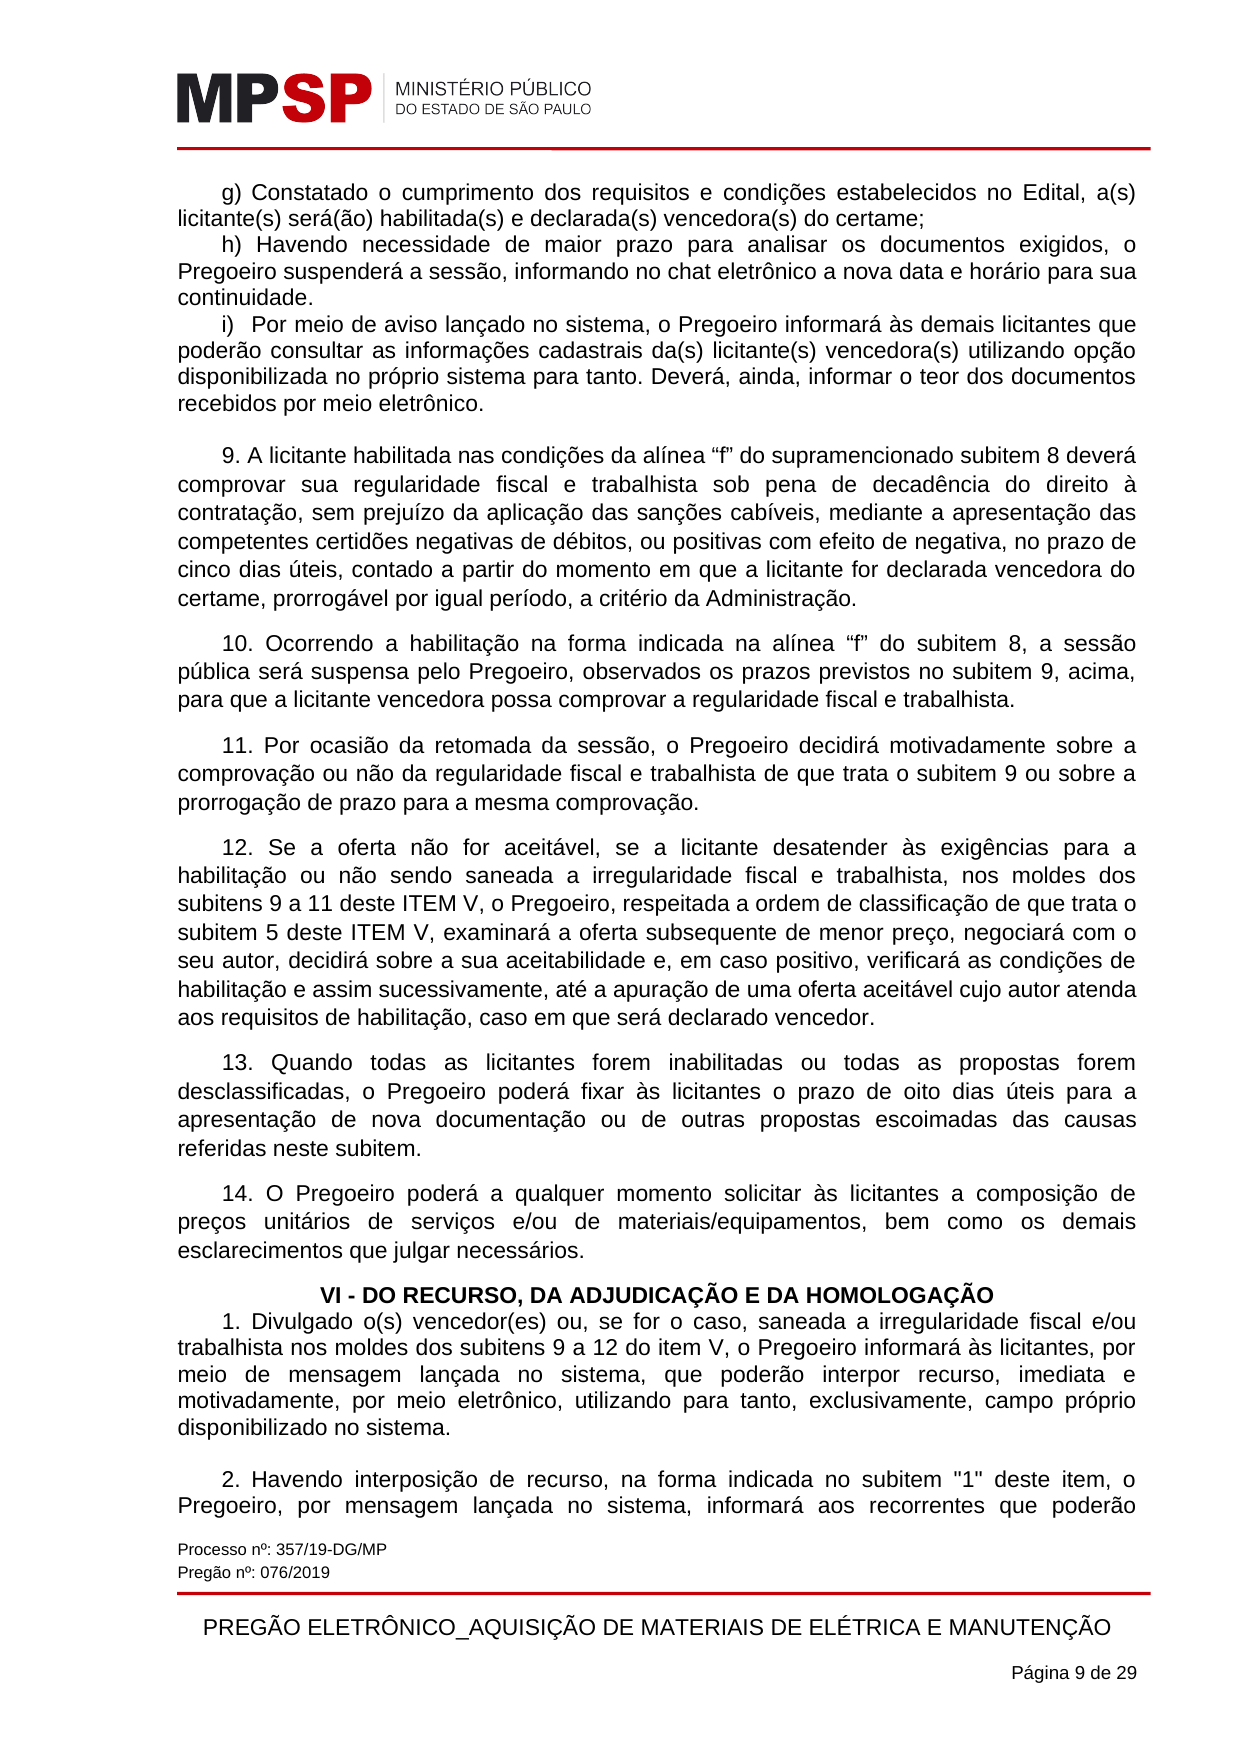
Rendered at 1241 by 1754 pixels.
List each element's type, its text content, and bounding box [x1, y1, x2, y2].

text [177, 1466, 1137, 1519]
text 1. Divulgado o(s) vencedor(es) ou, se for o caso, saneada a irregularidade fiscal e/ou trabalhista nos moldes dos subitens 9 a 12 do item V, o Pregoeiro informará às licitantes, por meio de mensagem lançada no sistema, que poderão interpor recurso, imediata e motivadamente, por meio eletrônico, utilizando para tanto, exclusivamente, campo próprio disponibilizado no sistema. [177, 1308, 1137, 1440]
text 13. Quando todas as licitantes forem inabilitadas ou todas as propostas forem desclassificadas, o Pregoeiro poderá fixar às licitantes o prazo de oito dias úteis para a apresentação de nova documentação ou de outras propostas escoimadas das causas referidas neste subitem. [177, 1049, 1137, 1161]
text 12. Se a oferta não for aceitável, se a licitante desatender às exigências para a habilitação ou não sendo saneada a irregularidade fiscal e trabalhista, nos moldes dos subitens 9 a 11 deste ITEM V, o Pregoeiro, respeitada a ordem de classificação de que trata o subitem 5 deste ITEM V, examinará a oferta subsequente de menor preço, negociará com o seu autor, decidirá sobre a sua aceitabilidade e, em caso positivo, verificará as condições de habilitação e assim sucessivamente, até a apuração de uma oferta aceitável cujo autor atenda aos requisitos de habilitação, caso em que será declarado vencedor. [177, 833, 1137, 1031]
text 9. A licitante habilitada nas condições da alínea “f” do supramencionado subitem 8 deverá comprovar sua regularidade fiscal e trabalhista sob pena de decadência do direito à contratação, sem prejuízo da aplicação das sanções cabíveis, mediante a apresentação das competentes certidões negativas de débitos, ou positivas com efeito de negativa, no prazo de cinco dias úteis, contado a partir do momento em que a licitante for declarada vencedora do certame, prorrogável por igual período, a critério da Administração. [177, 442, 1137, 611]
text VI - DO RECURSO, DA ADJUDICAÇÃO E DA HOMOLOGAÇÃO [177, 1282, 1137, 1308]
picture [177, 73, 591, 123]
text 14. O Pregoeiro poderá a qualquer momento solicitar às licitantes a composição de preços unitários de serviços e/ou de materiais/equipamentos, bem como os demais esclarecimentos que julgar necessários. [177, 1180, 1137, 1263]
text 11. Por ocasião da retomada da sessão, o Pregoeiro decidirá motivadamente sobre a comprovação ou não da regularidade fiscal e trabalhista de que trata o subitem 9 ou sobre a prorrogação de prazo para a mesma comprovação. [177, 732, 1137, 815]
text 10. Ocorrendo a habilitação na forma indicada na alínea “f” do subitem 8, a sessão pública será suspensa pelo Pregoeiro, observados os prazos previstos no subitem 9, acima, para que a licitante vencedora possa comprovar a regularidade fiscal e trabalhista. [177, 629, 1137, 713]
text g) Constatado o cumprimento dos requisitos e condições estabelecidos no Edital, a(s) licitante(s) será(ão) habilitada(s) e declarada(s) vencedora(s) do certame; [177, 179, 1137, 231]
text h) Havendo necessidade de maior prazo para analisar os documentos exigidos, o Pregoeiro suspenderá a sessão, informando no chat eletrônico a nova data e horário para sua continuidade. [177, 231, 1137, 311]
text i) Por meio de aviso lançado no sistema, o Pregoeiro informará às demais licitantes que poderão consultar as informações cadastrais da(s) licitante(s) vencedora(s) utilizando opção disponibilizada no próprio sistema para tanto. Deverá, ainda, informar o teor dos documentos recebidos por meio eletrônico. [177, 311, 1137, 416]
